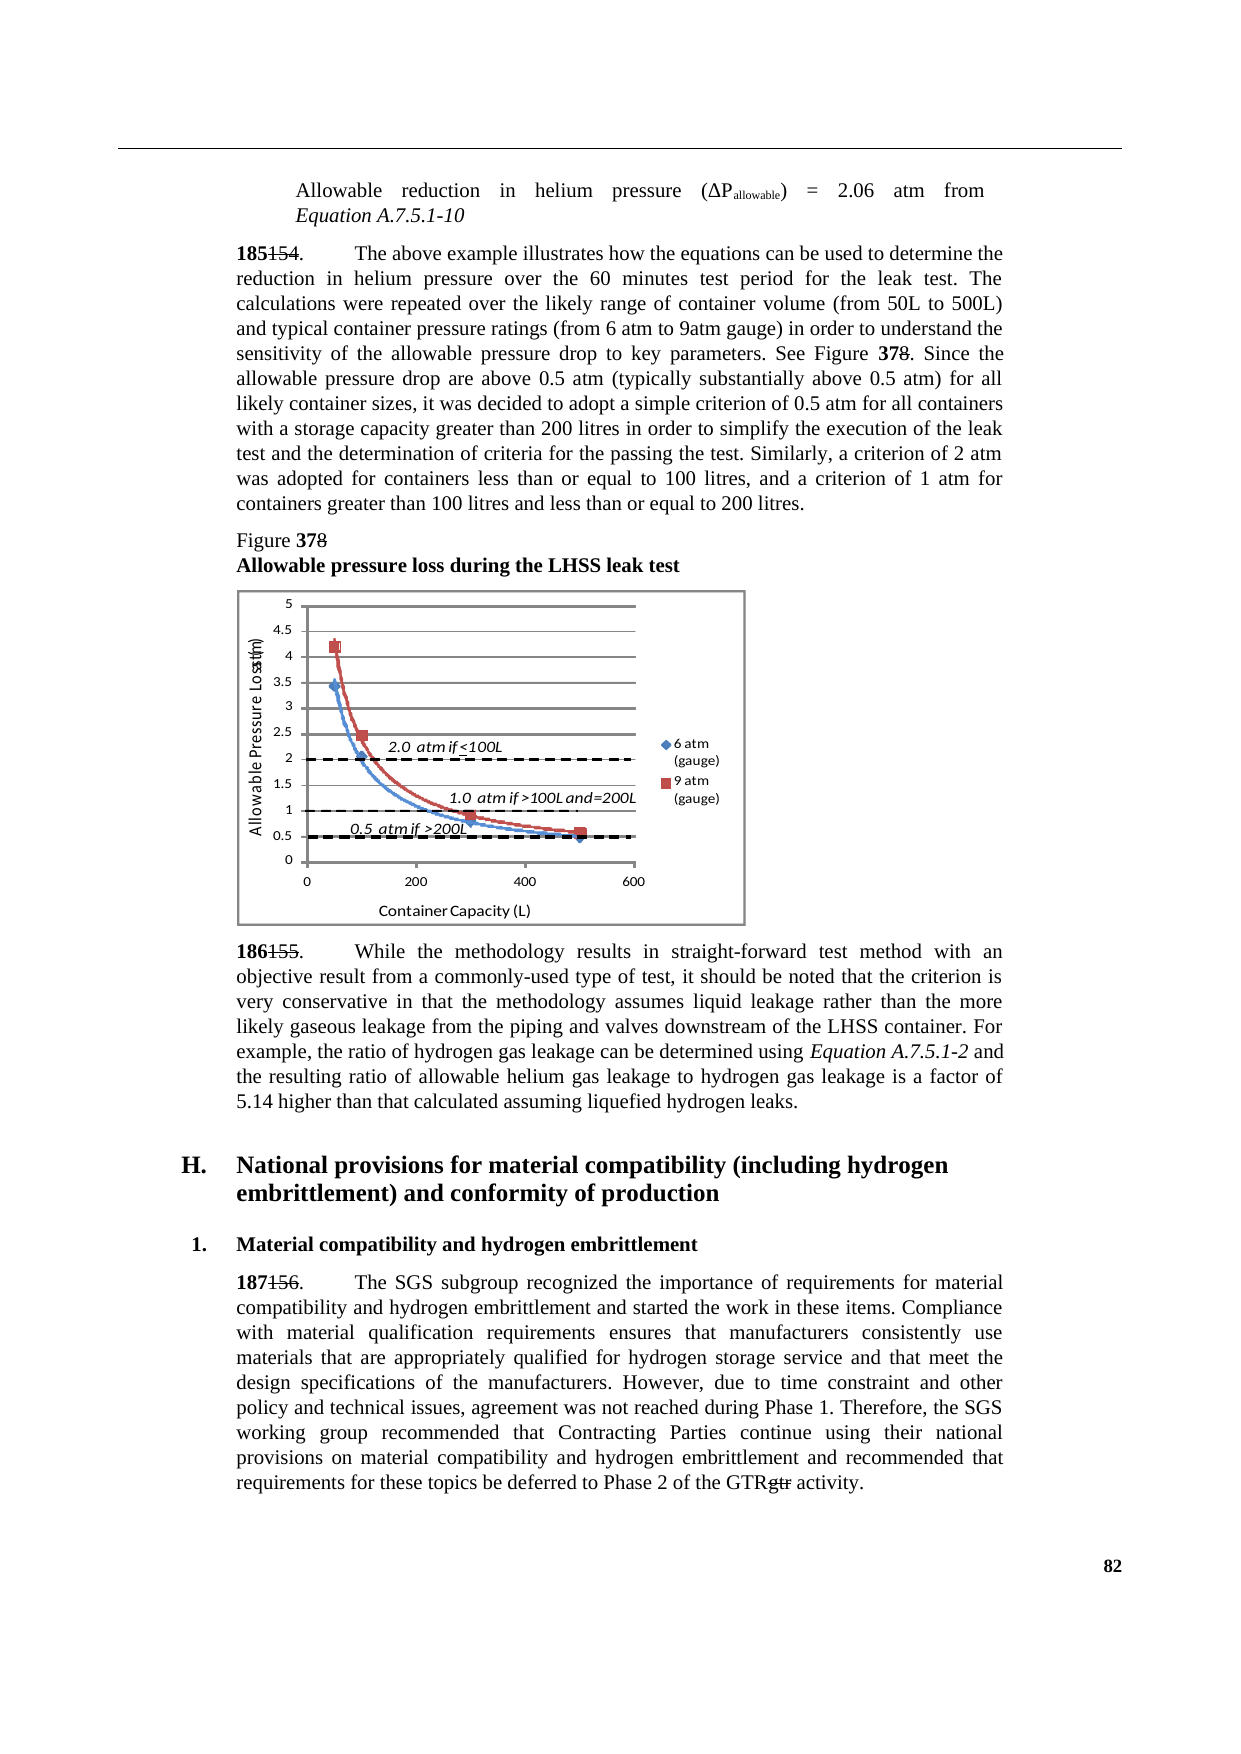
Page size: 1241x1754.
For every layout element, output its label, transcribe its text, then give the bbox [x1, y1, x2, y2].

text 187156. The SGS subgroup recognized the importance of requirements for material compatibility and hydrogen embrittlement and started the work in these items. Compliance with material qualification requirements ensures that manufacturers consistently use materials that are appropriately qualified for hydrogen storage service and that meet the design specifications of the manufacturers. However, due to time constraint and other policy and technical issues, agreement was not reached during Phase 1. Therefore, the SGS working group recommended that Contracting Parties continue using their national provisions on material compatibility and hydrogen embrittlement and recommended that requirements for these topics be deferred to Phase 2 of the GTRgtr activity. [236, 1269, 1004, 1494]
text Allowable pressure loss during the LHSS leak test [236, 552, 1004, 577]
text 185154. The above example illustrates how the equations can be used to determine the reduction in helium pressure over the 60 minutes test period for the leak test. The calculations were repeated over the likely range of container volume (from 50L to 500L) and typical container pressure ratings (from 6 atm to 9atm gauge) in order to understand the sensitivity of the allowable pressure drop to key parameters. See Figure 378. Since the allowable pressure drop are above 0.5 atm (typically substantially above 0.5 atm) for all likely container sizes, it was decided to adopt a simple criterion of 0.5 atm for all containers with a storage capacity greater than 200 litres in order to simplify the execution of the leak test and the determination of criteria for the passing the test. Similarly, a criterion of 2 atm was adopted for containers less than or equal to 100 litres, and a criterion of 1 atm for containers greater than 100 litres and less than or equal to 200 litres. [236, 240, 1004, 515]
text H. National provisions for material compatibility (including hydrogen embrittlement) and conformity of production [118, 1151, 1004, 1207]
text 186155. While the methodology results in straight-forward test method with an objective result from a commonly-used type of test, it should be noted that the criterion is very conservative in that the methodology assumes liquid leakage rather than the more likely gaseous leakage from the piping and valves downstream of the LHSS container. For example, the ratio of hydrogen gas leakage can be determined using Equation A.7.5.1-2 and the resulting ratio of allowable helium gas leakage to hydrogen gas leakage is a factor of 5.14 higher than that calculated assuming liquefied hydrogen leaks. [236, 938, 1004, 1113]
text 1. Material compatibility and hydrogen embrittlement [118, 1232, 1004, 1257]
text Allowable reduction in helium pressure (ΔPallowable) = 2.06 atm from Equation A.7.5.1-10 [295, 177, 1004, 227]
text Figure 378 [236, 527, 1004, 552]
